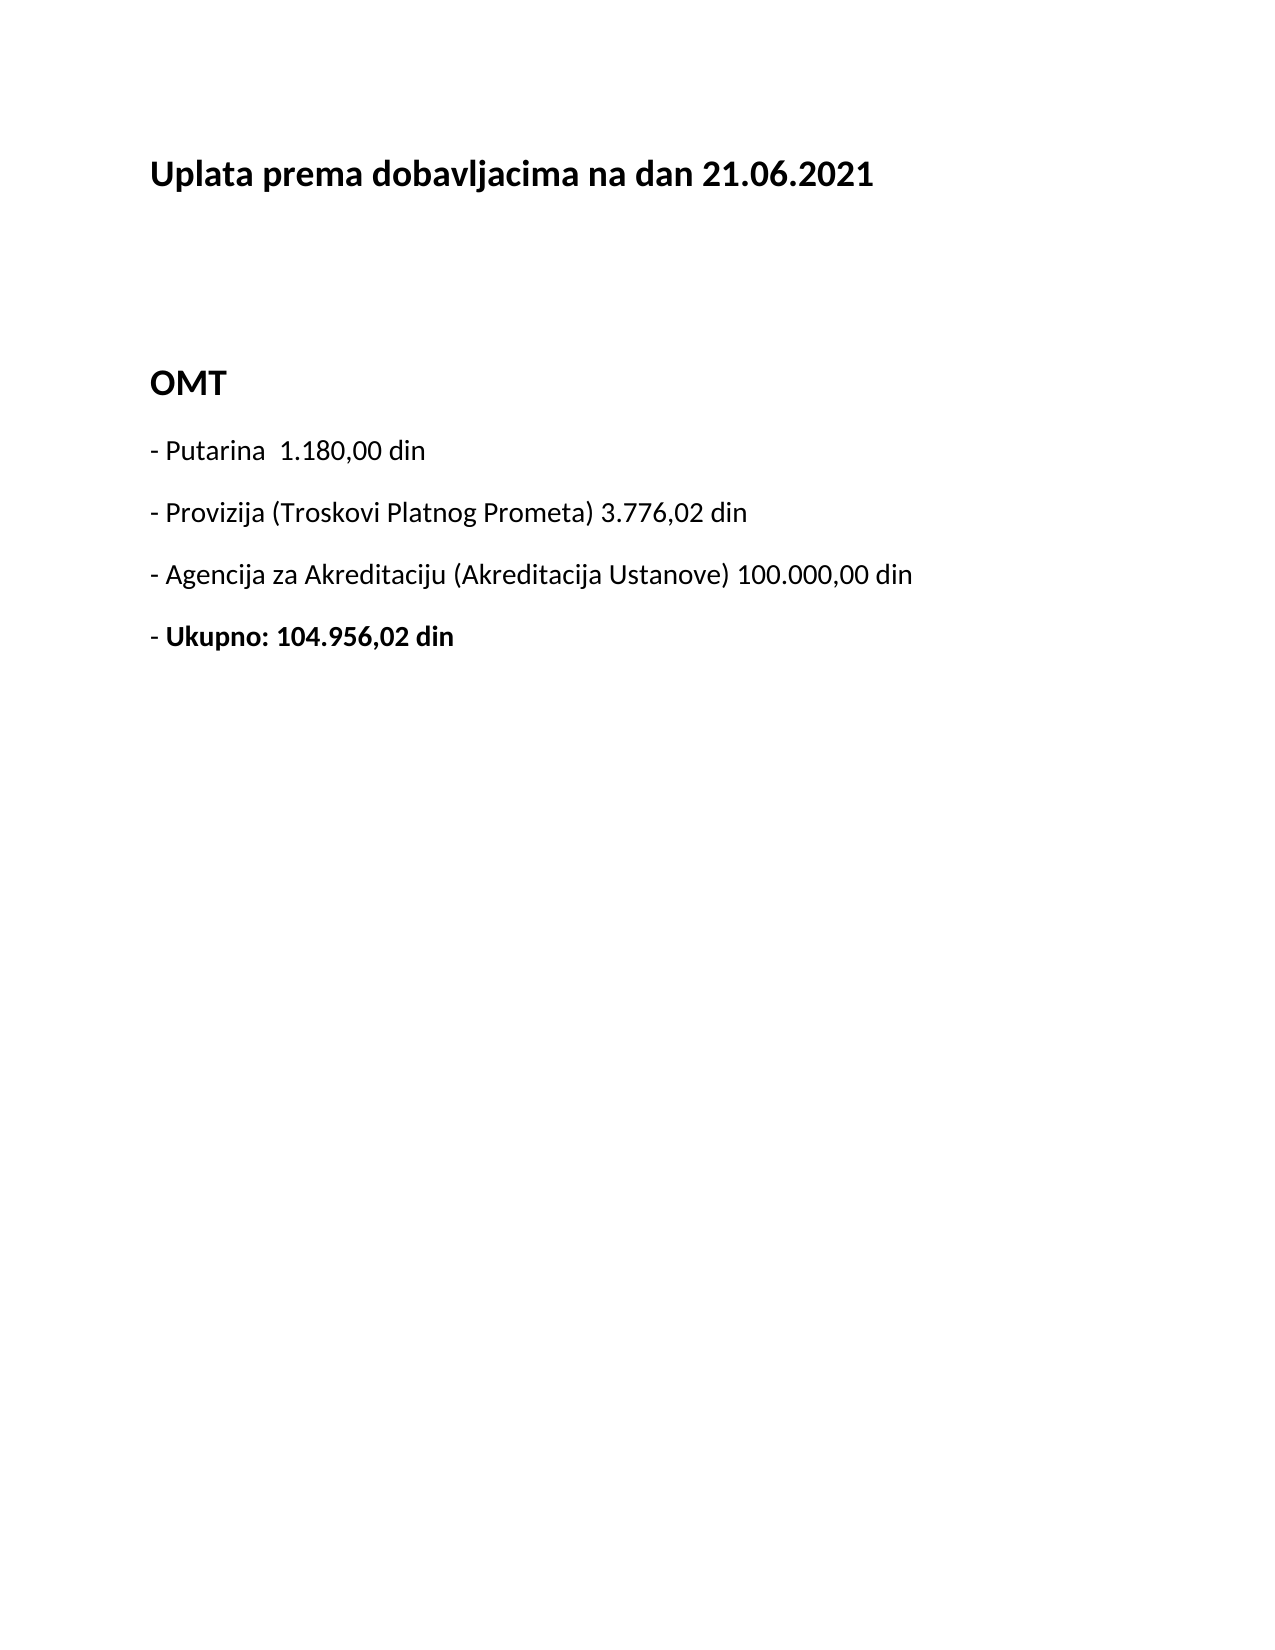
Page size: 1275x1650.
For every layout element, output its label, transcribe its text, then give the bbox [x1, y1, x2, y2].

text Uplata prema dobavljacima na dan 21.06.2021 [150, 150, 1125, 196]
text - Putarina 1.180,00 din [150, 432, 1125, 468]
text OMT [150, 359, 1125, 405]
text - Agencija za Akreditaciju (Akreditacija Ustanove) 100.000,00 din [150, 556, 1125, 592]
text - Ukupno: 104.956,02 din [150, 618, 1125, 653]
text - Provizija (Troskovi Platnog Prometa) 3.776,02 din [150, 494, 1125, 530]
